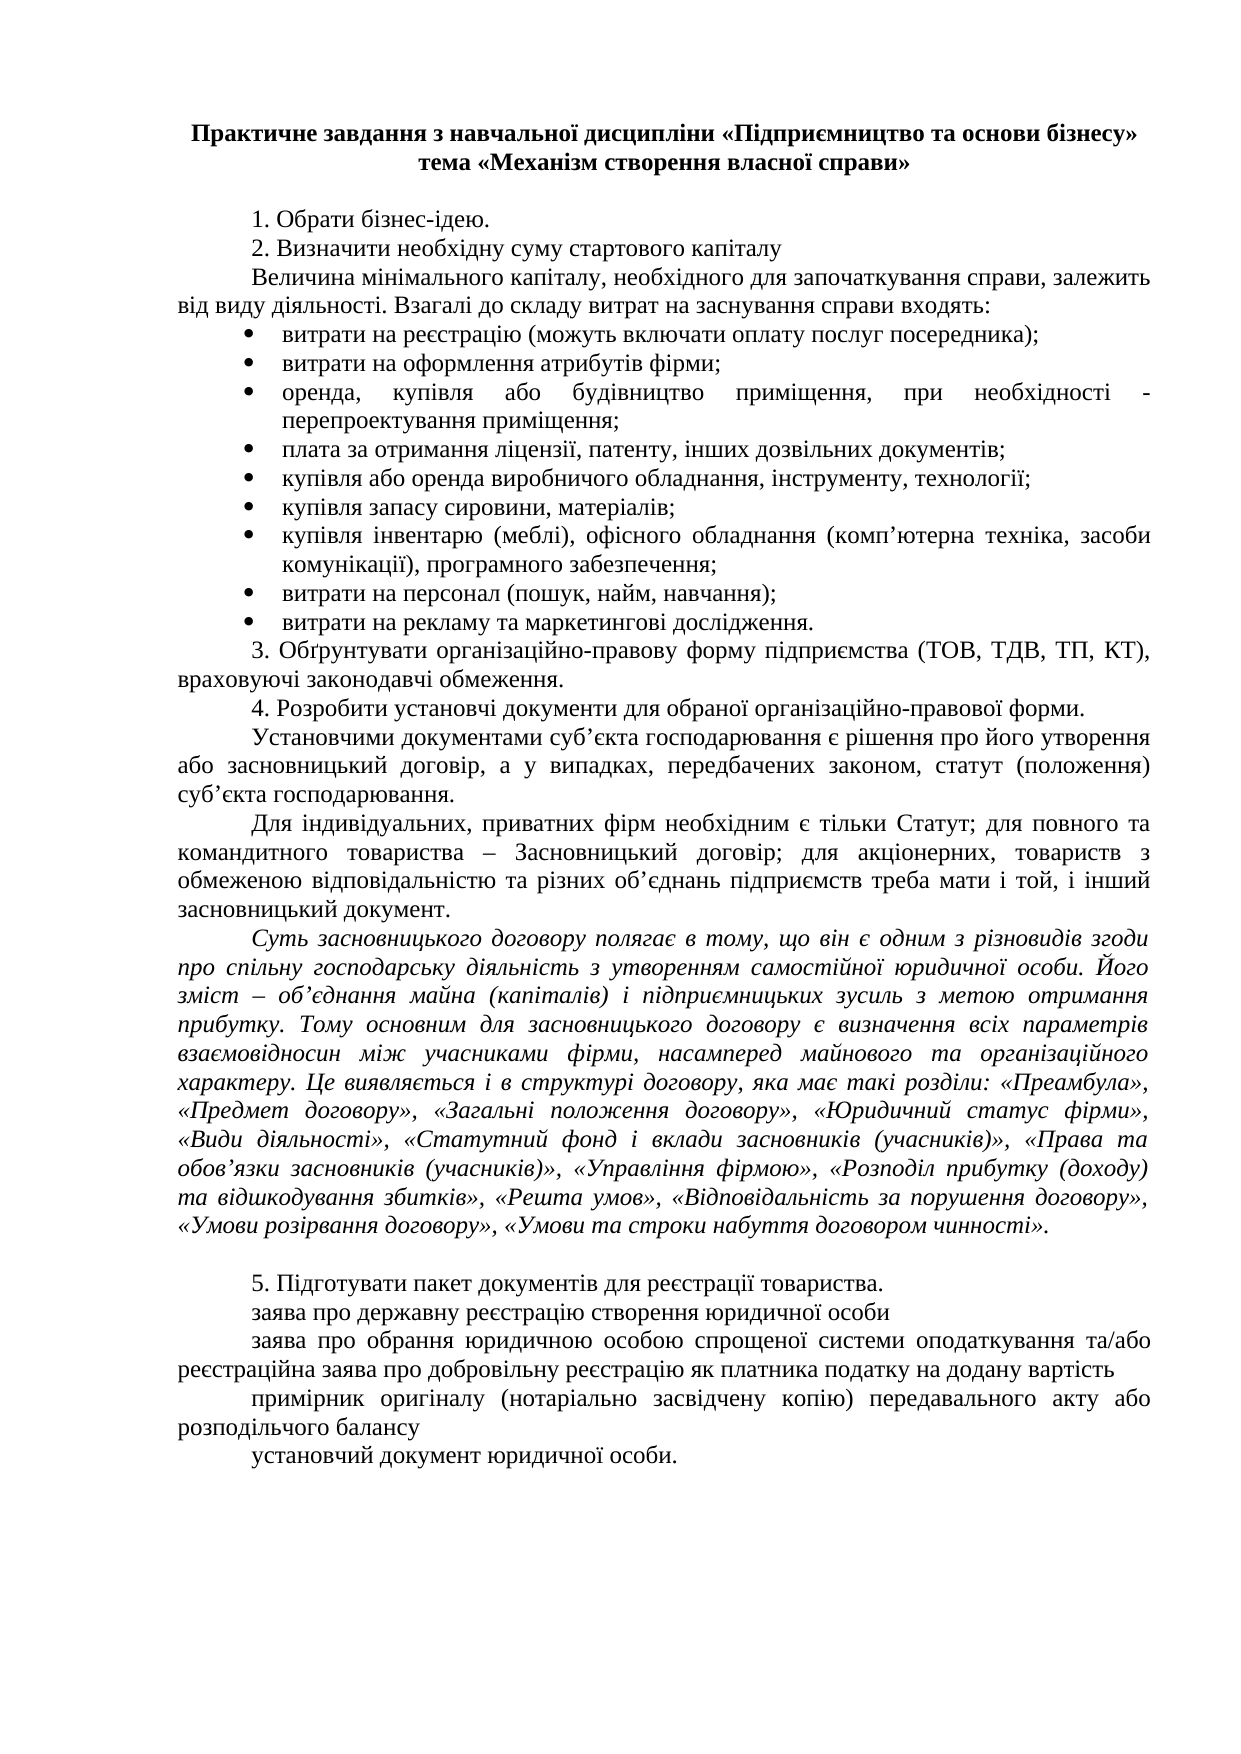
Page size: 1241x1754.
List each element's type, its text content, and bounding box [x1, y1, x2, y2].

list купівля запасу сировини, матеріалів; [244, 492, 1152, 521]
list купівля інвентарю (меблі), офісного обладнання (комп’ютерна техніка, засоби комунікації), програмного забезпечення; [244, 521, 1152, 578]
list витрати на персонал (пошук, найм, навчання); [244, 578, 1152, 607]
list витрати на рекламу та маркетингові дослідження. [244, 607, 1152, 636]
list витрати на реєстрацію (можуть включати оплату послуг посередника); [244, 319, 1152, 348]
text установчий документ юридичної особи. [177, 1441, 1152, 1469]
text примірник оригіналу (нотаріально засвідчену копію) передавального акту або розподільчого балансу [177, 1383, 1152, 1441]
text 4. Розробити установчі документи для обраної організаційно-правової форми. [177, 693, 1152, 722]
list плата за отримання ліцензії, патенту, інших дозвільних документів; [244, 434, 1152, 463]
text 1. Обрати бізнес-ідею. [177, 204, 1152, 233]
text Величина мінімального капіталу, необхідного для започаткування справи, залежить від виду діяльності. Взагалі до складу витрат на заснування справи входять: [177, 262, 1152, 319]
text заява про обрання юридичною особою спрощеної системи оподаткування та/або реєстраційна заява про добровільну реєстрацію як платника податку на додану вартість [177, 1326, 1152, 1383]
list купівля або оренда виробничого обладнання, інструменту, технології; [244, 463, 1152, 492]
list оренда, купівля або будівництво приміщення, при необхідності - перепроектування приміщення; [244, 377, 1152, 434]
text 3. Обґрунтувати організаційно-правову форму підприємства (ТОВ, ТДВ, ТП, КТ), враховуючі законодавчі обмеження. [177, 636, 1152, 693]
text 5. Підготувати пакет документів для реєстрації товариства. [177, 1268, 1152, 1297]
text Для індивідуальних, приватних фірм необхідним є тільки Статут; для повного та командитного товариства – Засновницький договір; для акціонерних, товариств з обмеженою відповідальністю та різних об’єднань підприємств треба мати і той, і інший засновницький документ. [177, 808, 1152, 923]
text Суть засновницького договору полягає в тому, що він є одним з різновидів згоди про спільну господарську діяльність з утворенням самостійної юридичної особи. Його зміст – об’єднання майна (капіталів) і підприємницьких зусиль з метою отримання прибутку. Тому основним для засновницького договору є визначення всіх параметрів взаємовідносин між учасниками фірми, насамперед майнового та організаційного характеру. Це виявляється і в структурі договору, яка має такі розділи: «Преамбула», «Предмет договору», «Загальні положення договору», «Юридичний статус фірми», «Види діяльності», «Статутний фонд і вклади засновників (учасників)», «Права та обовʼязки засновників (учасників)», «Управління фірмою», «Розподіл прибутку (доходу) та відшкодування збитків», «Решта умов», «Відповідальність за порушення договору», «Умови розірвання договору», «Умови та строки набуття договором чинності». [177, 923, 1152, 1239]
text Установчими документами суб’єкта господарювання є рішення про його утворення або засновницький договір, а у випадках, передбачених законом, статут (положення) суб’єкта господарювання. [177, 722, 1152, 808]
text заява про державну реєстрацію створення юридичної особи [177, 1297, 1152, 1326]
text 2. Визначити необхідну суму стартового капіталу [177, 233, 1152, 262]
list витрати на оформлення атрибутів фірми; [244, 348, 1152, 377]
text Практичне завдання з навчальної дисципліни «Підприємництво та основи бізнесу» тема «Механізм створення власної справи» [177, 118, 1152, 176]
